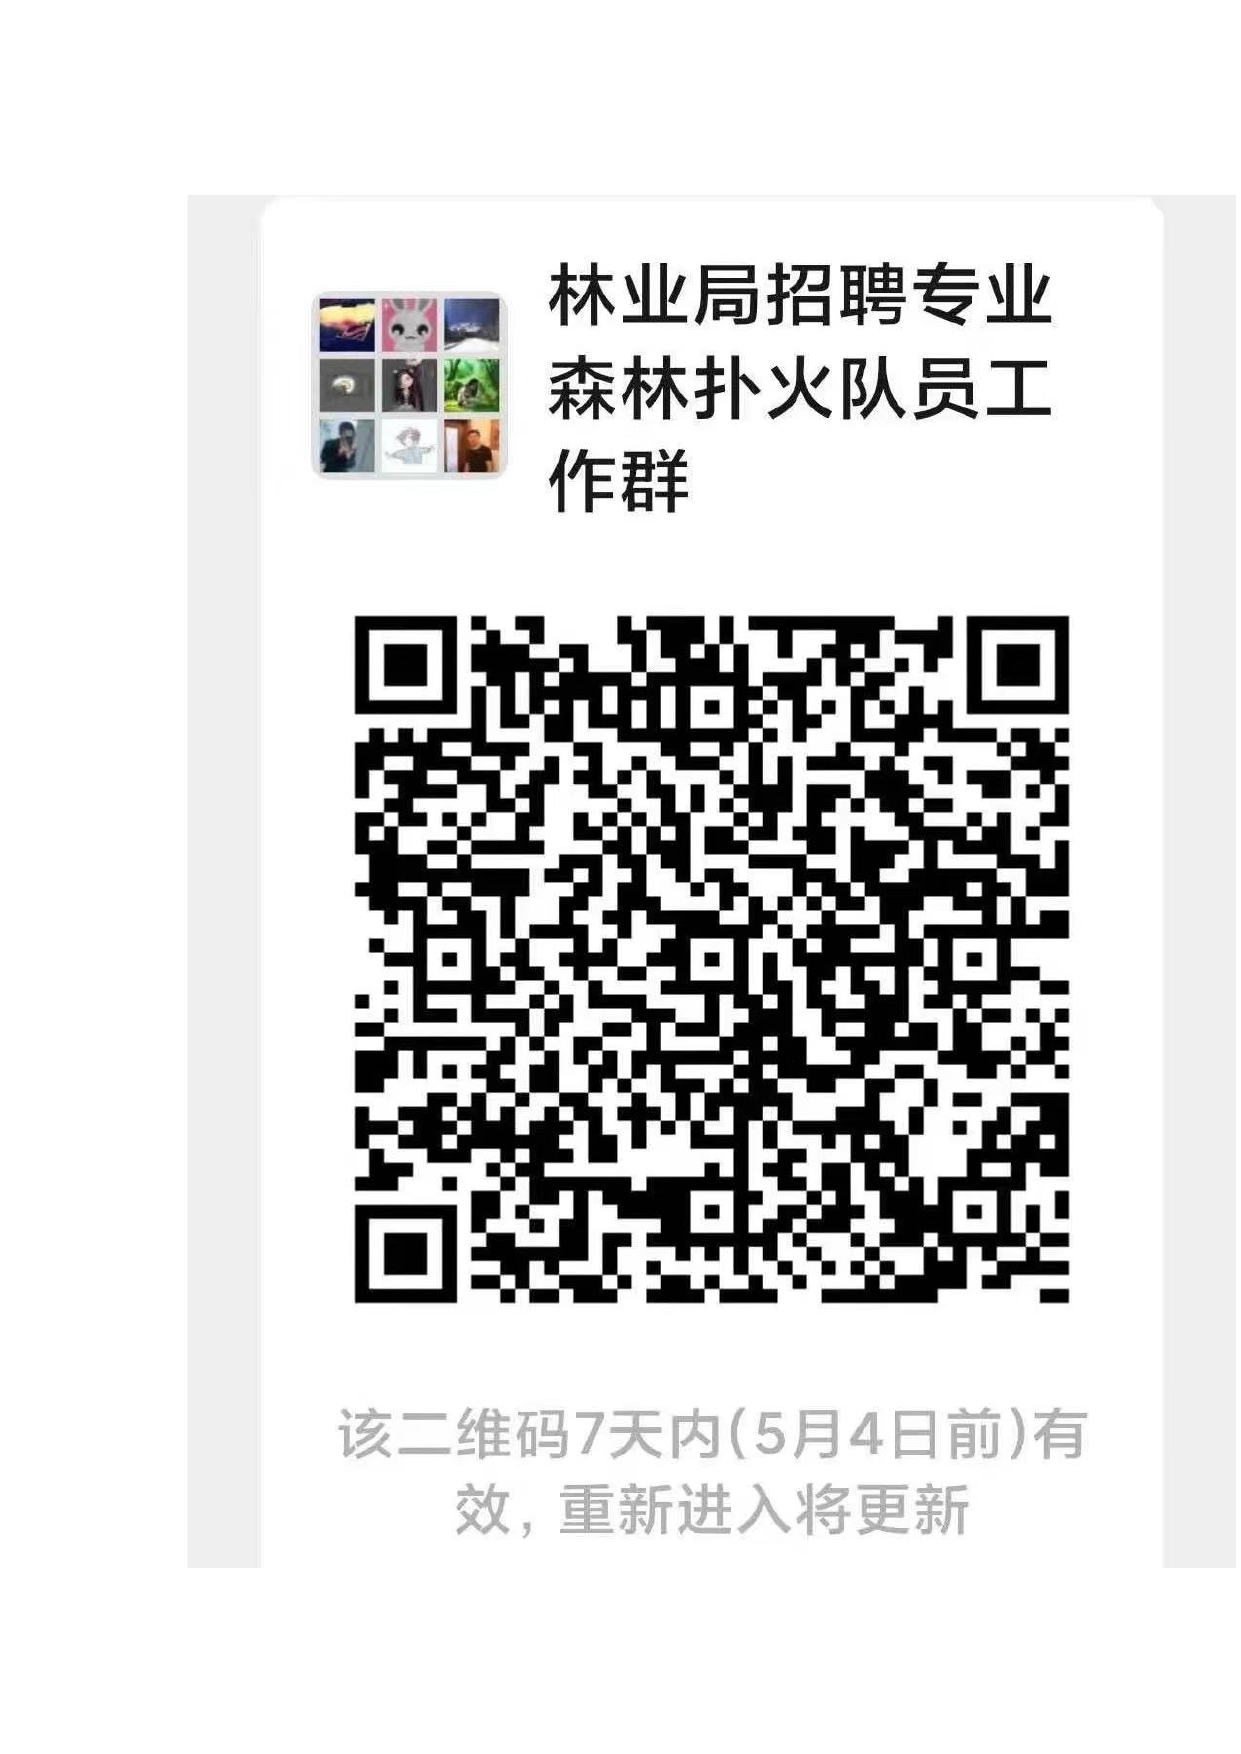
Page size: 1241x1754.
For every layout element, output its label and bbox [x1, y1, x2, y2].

picture [187, 195, 1236, 1568]
